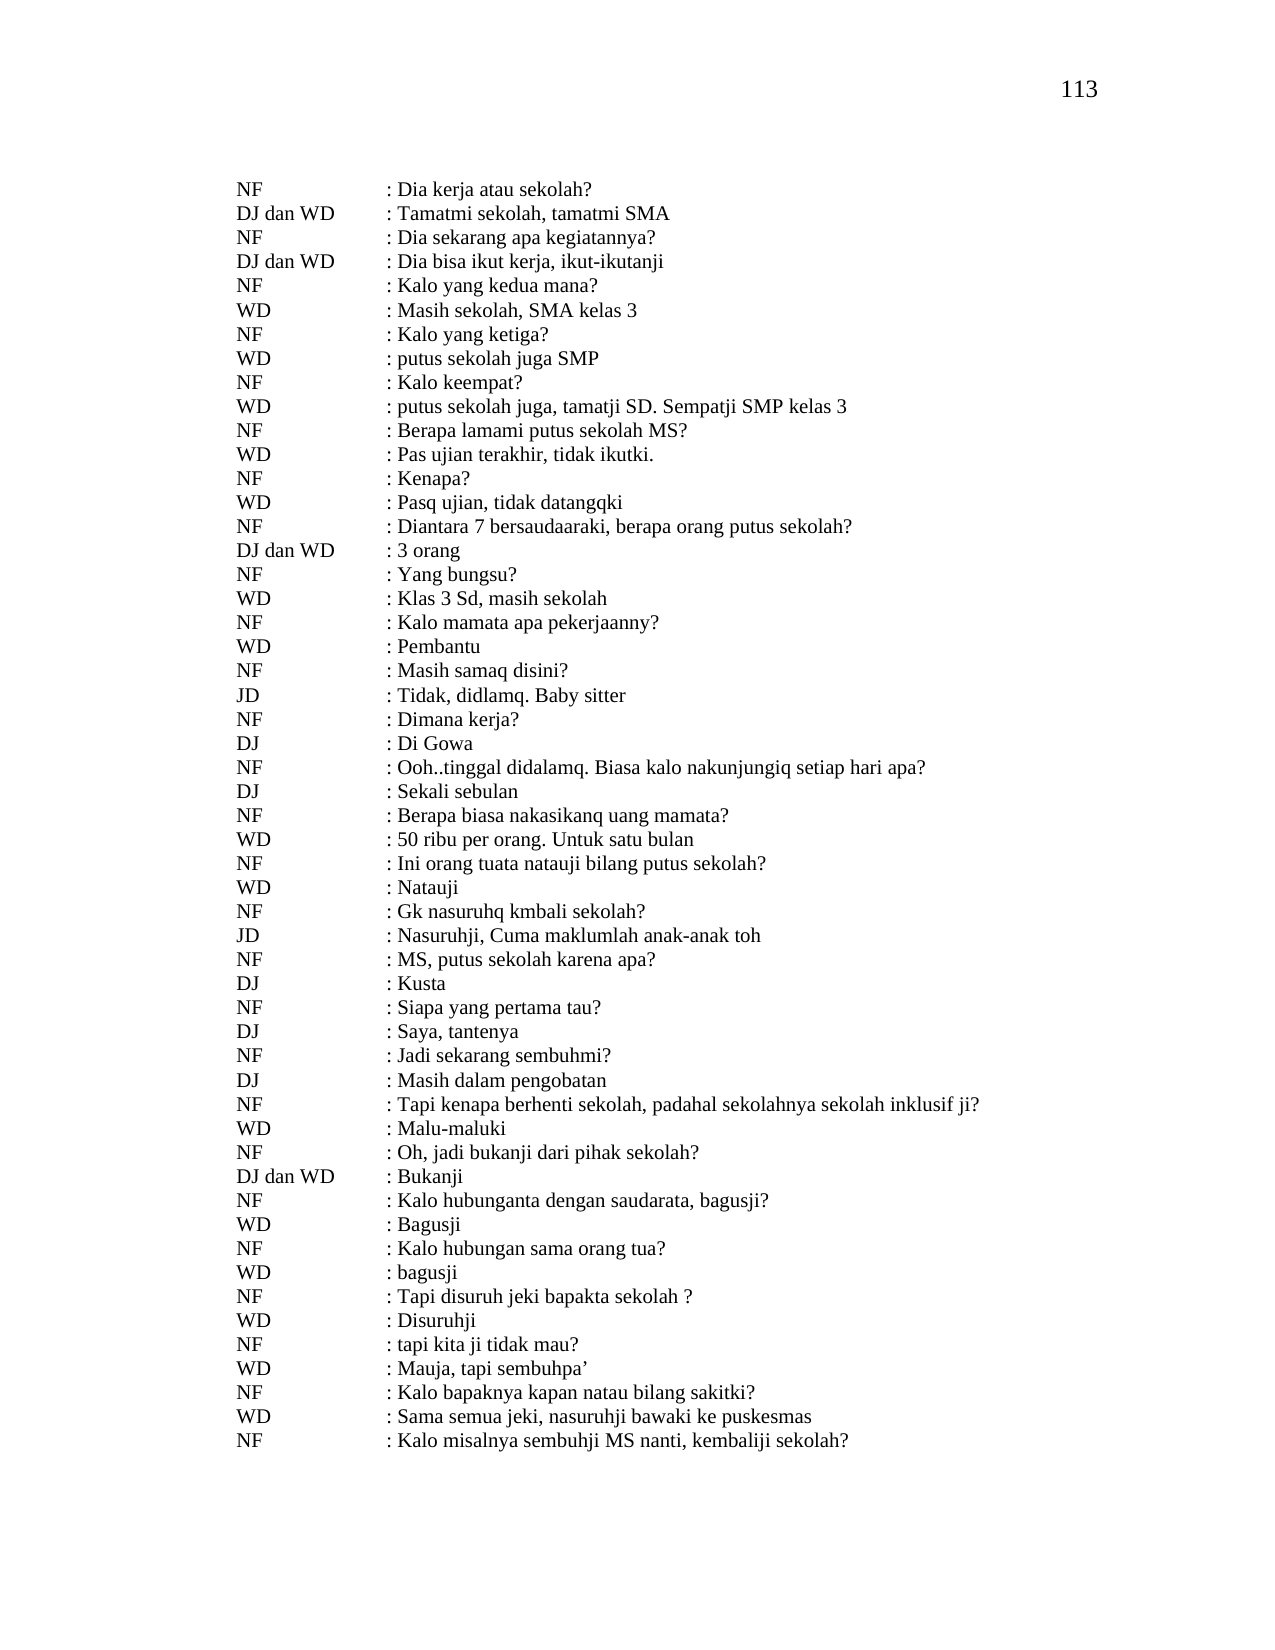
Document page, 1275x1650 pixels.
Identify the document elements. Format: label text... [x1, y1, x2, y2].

text WD : putus sekolah juga, tamatji SD. Sempatji SMP kelas 3 [236, 394, 1098, 418]
text WD : Mauja, tapi sembuhpa’ [236, 1356, 1098, 1380]
text NF : Diantara 7 bersaudaaraki, berapa orang putus sekolah? [236, 514, 1098, 538]
text WD : Pasq ujian, tidak datangqki [236, 490, 1098, 514]
text WD : putus sekolah juga SMP [236, 346, 1098, 370]
text DJ : Masih dalam pengobatan [236, 1067, 1098, 1092]
text NF : Berapa lamami putus sekolah MS? [236, 418, 1098, 442]
text NF : Kalo misalnya sembuhji MS nanti, kembaliji sekolah? [236, 1428, 1098, 1452]
text NF : Kenapa? [236, 466, 1098, 490]
text JD : Tidak, didlamq. Baby sitter [236, 682, 1098, 707]
text DJ dan WD : Dia bisa ikut kerja, ikut-ikutanji [236, 249, 1098, 273]
text NF : Kalo yang ketiga? [236, 322, 1098, 346]
text DJ : Kusta [236, 971, 1098, 995]
text NF : Kalo bapaknya kapan natau bilang sakitki? [236, 1380, 1098, 1404]
text WD : Sama semua jeki, nasuruhji bawaki ke puskesmas [236, 1404, 1098, 1428]
text NF : Gk nasuruhq kmbali sekolah? [236, 899, 1098, 923]
text NF : MS, putus sekolah karena apa? [236, 947, 1098, 971]
text NF : Dimana kerja? [236, 707, 1098, 731]
text WD : Natauji [236, 875, 1098, 899]
text WD : bagusji [236, 1260, 1098, 1284]
text NF : Yang bungsu? [236, 562, 1098, 586]
text WD : Bagusji [236, 1212, 1098, 1236]
text NF : Tapi kenapa berhenti sekolah, padahal sekolahnya sekolah inklusif ji? [236, 1092, 1098, 1116]
text NF : Dia kerja atau sekolah? [236, 177, 1098, 201]
text DJ dan WD : Tamatmi sekolah, tamatmi SMA [236, 201, 1098, 225]
text NF : Ini orang tuata natauji bilang putus sekolah? [236, 851, 1098, 875]
text NF : Kalo yang kedua mana? [236, 273, 1098, 297]
text DJ dan WD : 3 orang [236, 538, 1098, 562]
text JD : Nasuruhji, Cuma maklumlah anak-anak toh [236, 923, 1098, 947]
text NF : Kalo keempat? [236, 370, 1098, 394]
text WD : 50 ribu per orang. Untuk satu bulan [236, 827, 1098, 851]
text NF : Berapa biasa nakasikanq uang mamata? [236, 803, 1098, 827]
text DJ : Sekali sebulan [236, 779, 1098, 803]
text NF : Masih samaq disini? [236, 658, 1098, 682]
text NF : Oh, jadi bukanji dari pihak sekolah? [236, 1140, 1098, 1164]
text NF : Dia sekarang apa kegiatannya? [236, 225, 1098, 249]
text NF : Kalo mamata apa pekerjaanny? [236, 610, 1098, 634]
text NF : Ooh..tinggal didalamq. Biasa kalo nakunjungiq setiap hari apa? [236, 755, 1098, 779]
text WD : Malu-maluki [236, 1116, 1098, 1140]
text WD : Klas 3 Sd, masih sekolah [236, 586, 1098, 610]
text WD : Masih sekolah, SMA kelas 3 [236, 297, 1098, 322]
text WD : Pembantu [236, 634, 1098, 658]
text NF : Jadi sekarang sembuhmi? [236, 1043, 1098, 1067]
text NF : tapi kita ji tidak mau? [236, 1332, 1098, 1356]
text NF : Kalo hubungan sama orang tua? [236, 1236, 1098, 1260]
text NF : Kalo hubunganta dengan saudarata, bagusji? [236, 1188, 1098, 1212]
text DJ : Saya, tantenya [236, 1019, 1098, 1043]
text DJ : Di Gowa [236, 731, 1098, 755]
text NF : Siapa yang pertama tau? [236, 995, 1098, 1019]
text WD : Pas ujian terakhir, tidak ikutki. [236, 442, 1098, 466]
text NF : Tapi disuruh jeki bapakta sekolah ? [236, 1284, 1098, 1308]
text WD : Disuruhji [236, 1308, 1098, 1332]
text DJ dan WD : Bukanji [236, 1164, 1098, 1188]
